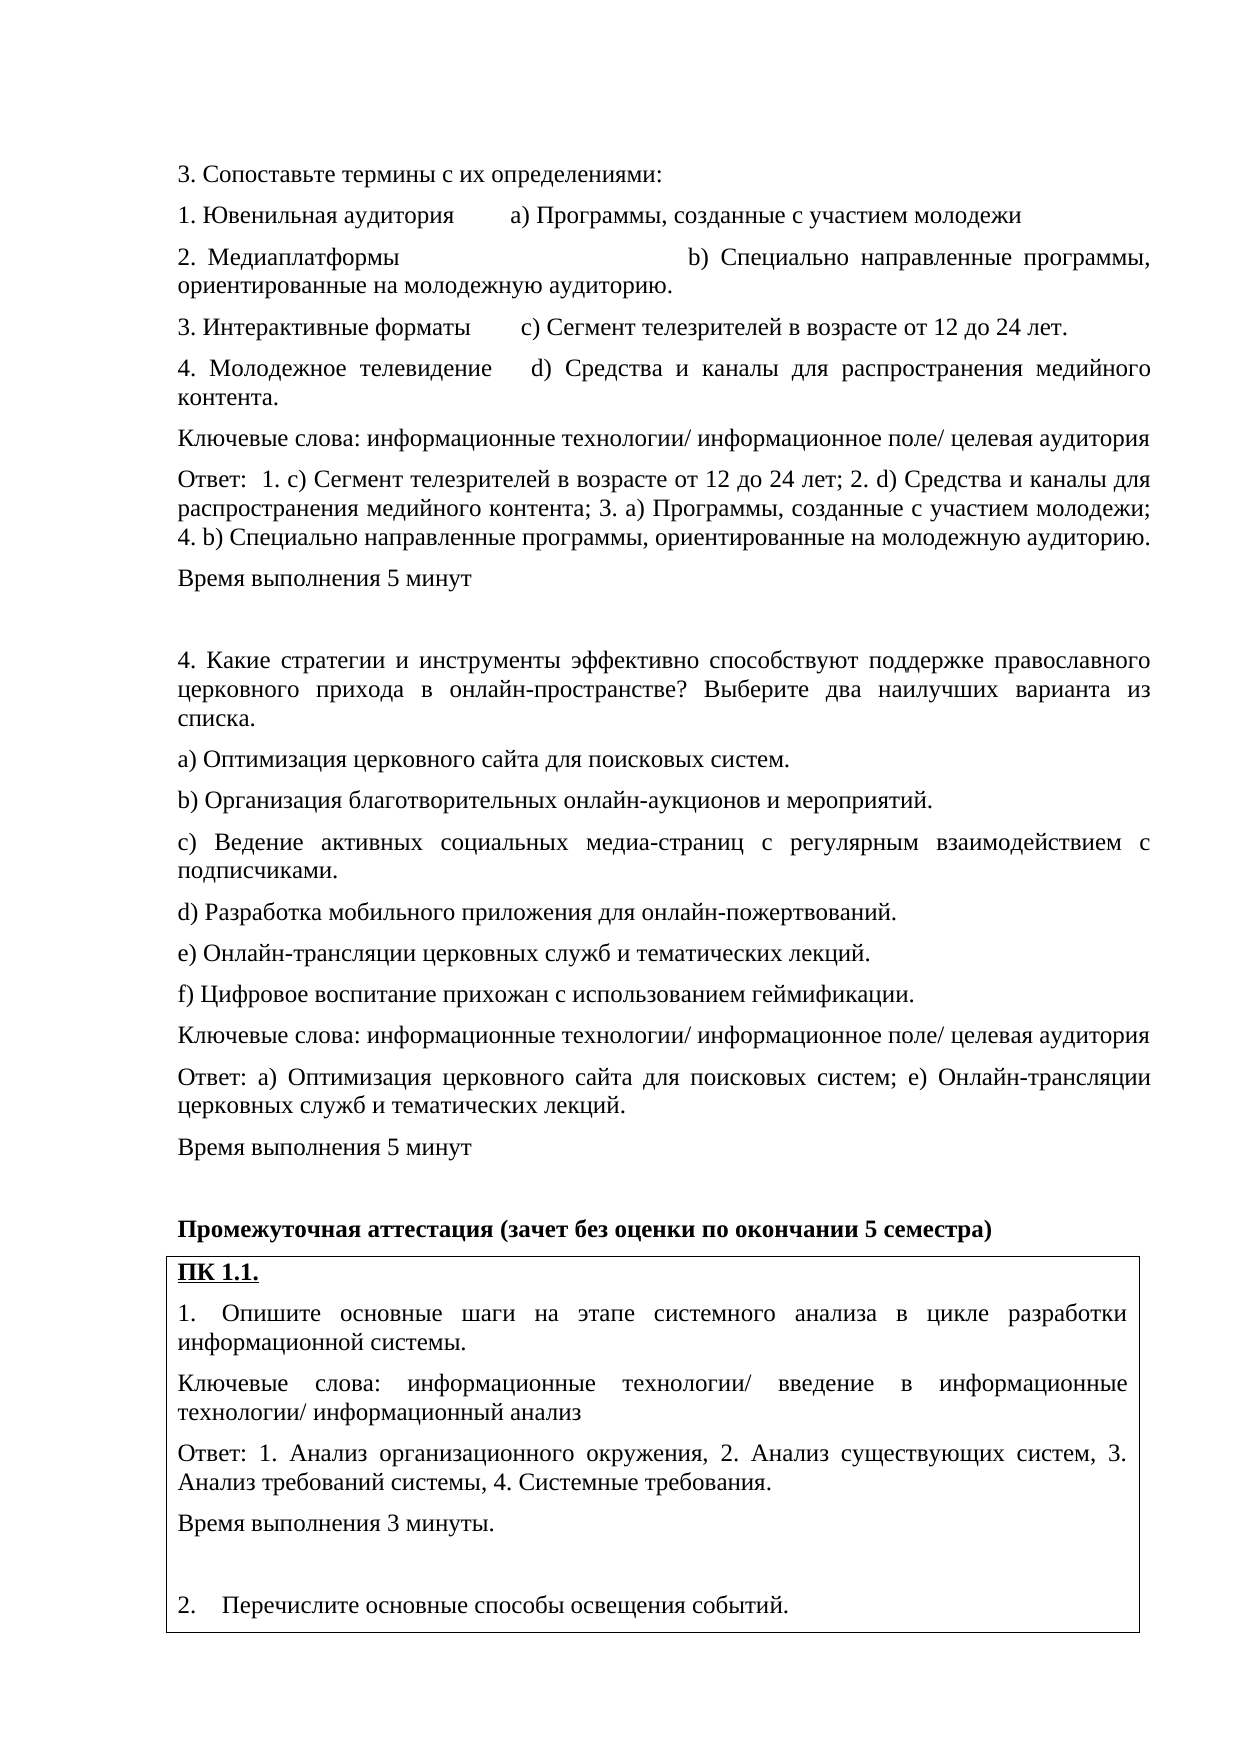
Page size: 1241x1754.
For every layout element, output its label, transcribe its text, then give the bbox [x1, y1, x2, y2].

list c) Ведение активных социальных медиа-страниц с регулярным взаимодействием с подписчиками. [177, 827, 1152, 884]
list 3. Интерактивные форматы c) Сегмент телезрителей в возрасте от 12 до 24 лет. [177, 312, 1152, 341]
list Ключевые слова: информационные технологии/ информационное поле/ целевая аудитория [177, 1021, 1152, 1049]
list e) Онлайн-трансляции церковных служб и тематических лекций. [177, 938, 1152, 967]
list 1. Ювенильная аудитория a) Программы, созданные с участием молодежи [177, 201, 1152, 229]
list 2. Медиаплатформы b) Специально направленные программы, ориентированные на молодежную аудиторию. [177, 242, 1152, 299]
list b) Организация благотворительных онлайн-аукционов и мероприятий. [177, 786, 1152, 814]
list a) Оптимизация церковного сайта для поисковых систем. [177, 744, 1152, 773]
list d) Разработка мобильного приложения для онлайн-пожертвований. [177, 897, 1152, 926]
list f) Цифровое воспитание прихожан с использованием геймификации. [177, 979, 1152, 1008]
list Время выполнения 5 минут [177, 1132, 1152, 1161]
list 3. Сопоставьте термины с их определениями: [177, 159, 1152, 188]
list Ответ: 1. c) Сегмент телезрителей в возрасте от 12 до 24 лет; 2. d) Средства и каналы для распространения медийного контента; 3. a) Программы, созданные с участием молодежи; 4. b) Специально направленные программы, ориентированные на молодежную аудиторию. [177, 464, 1152, 551]
list Время выполнения 5 минут [177, 563, 1152, 592]
list Ключевые слова: информационные технологии/ информационное поле/ целевая аудитория [177, 423, 1152, 452]
list Промежуточная аттестация (зачет без оценки по окончании 5 семестра) [177, 1214, 1152, 1243]
list 4. Молодежное телевидение d) Средства и каналы для распространения медийного контента. [177, 353, 1152, 411]
list 4. Какие стратегии и инструменты эффективно способствуют поддержке православного церковного прихода в онлайн-пространстве? Выберите два наилучших варианта из списка. [177, 646, 1152, 732]
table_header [167, 1257, 1139, 1632]
list Ответ: a) Оптимизация церковного сайта для поисковых систем; e) Онлайн-трансляции церковных служб и тематических лекций. [177, 1062, 1152, 1119]
